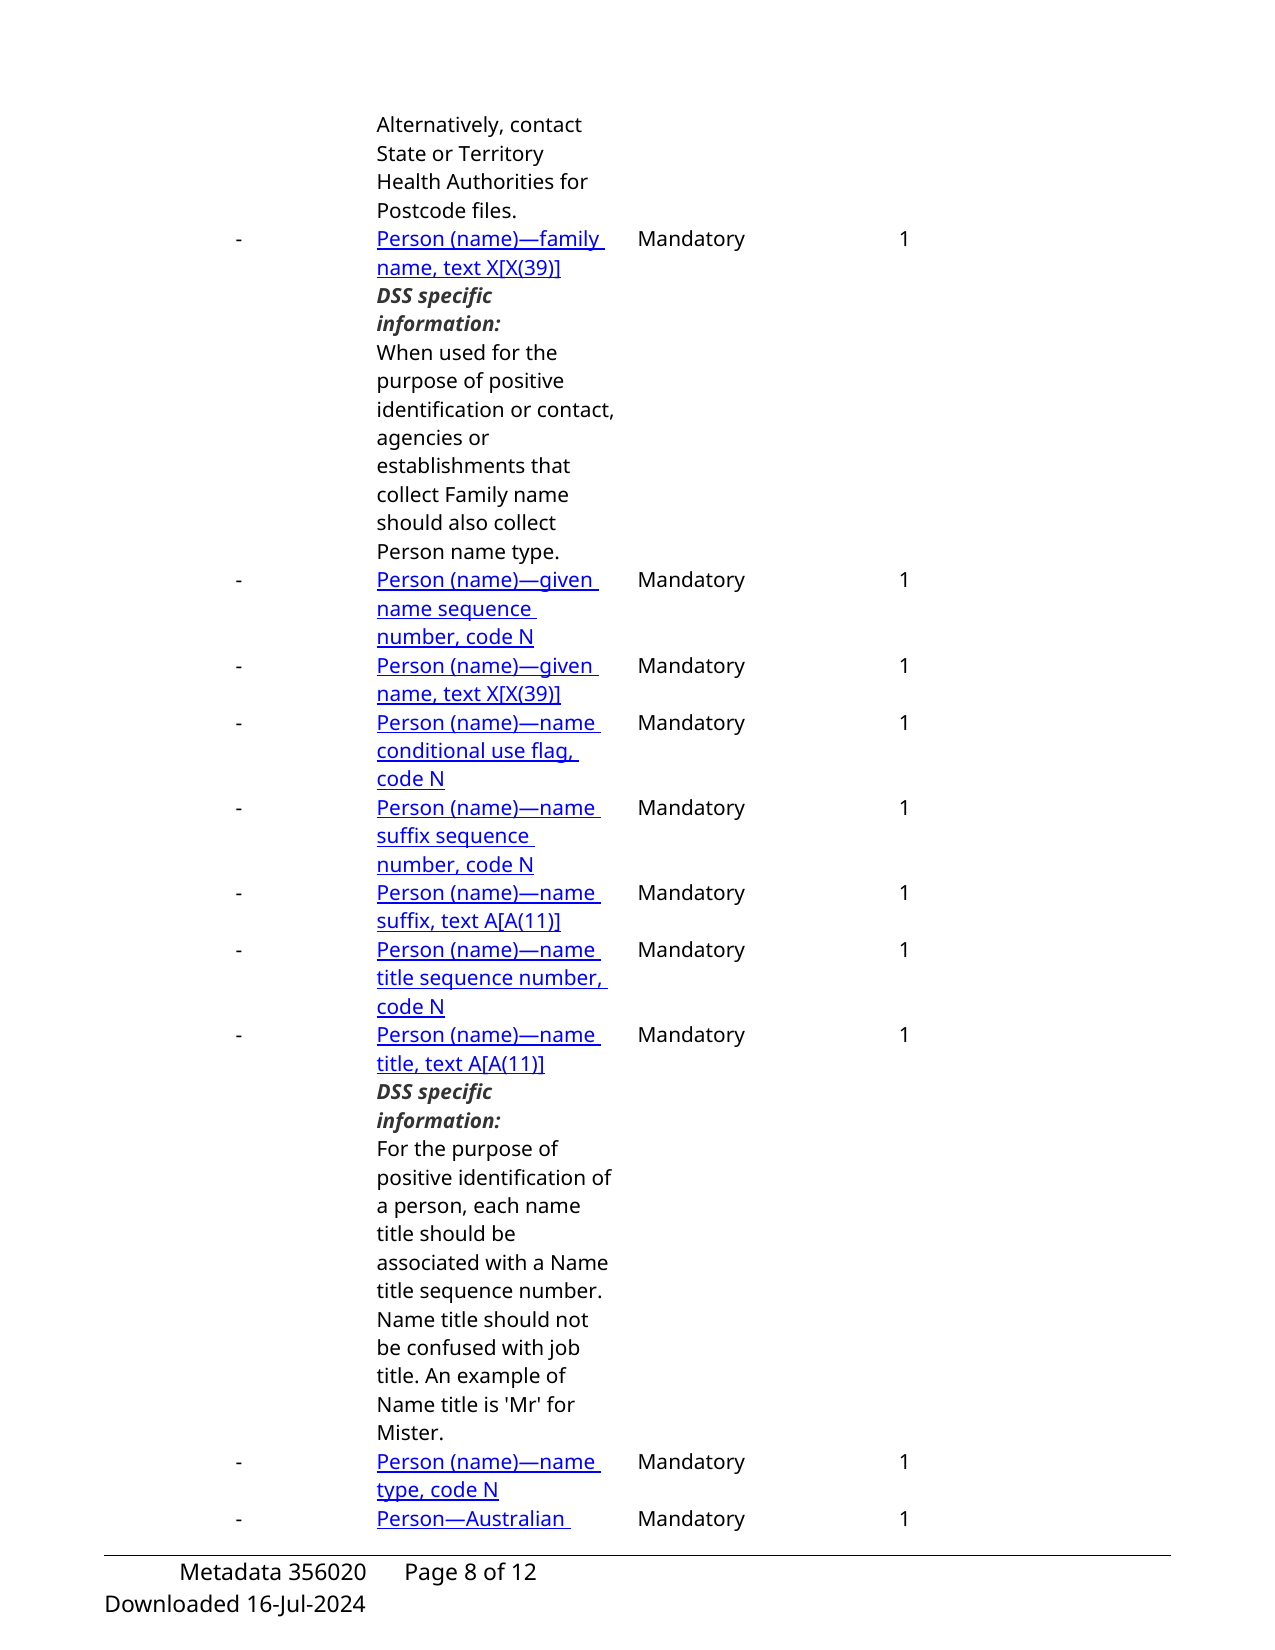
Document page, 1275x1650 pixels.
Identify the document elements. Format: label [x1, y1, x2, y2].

table_cell [93, 110, 1159, 1532]
